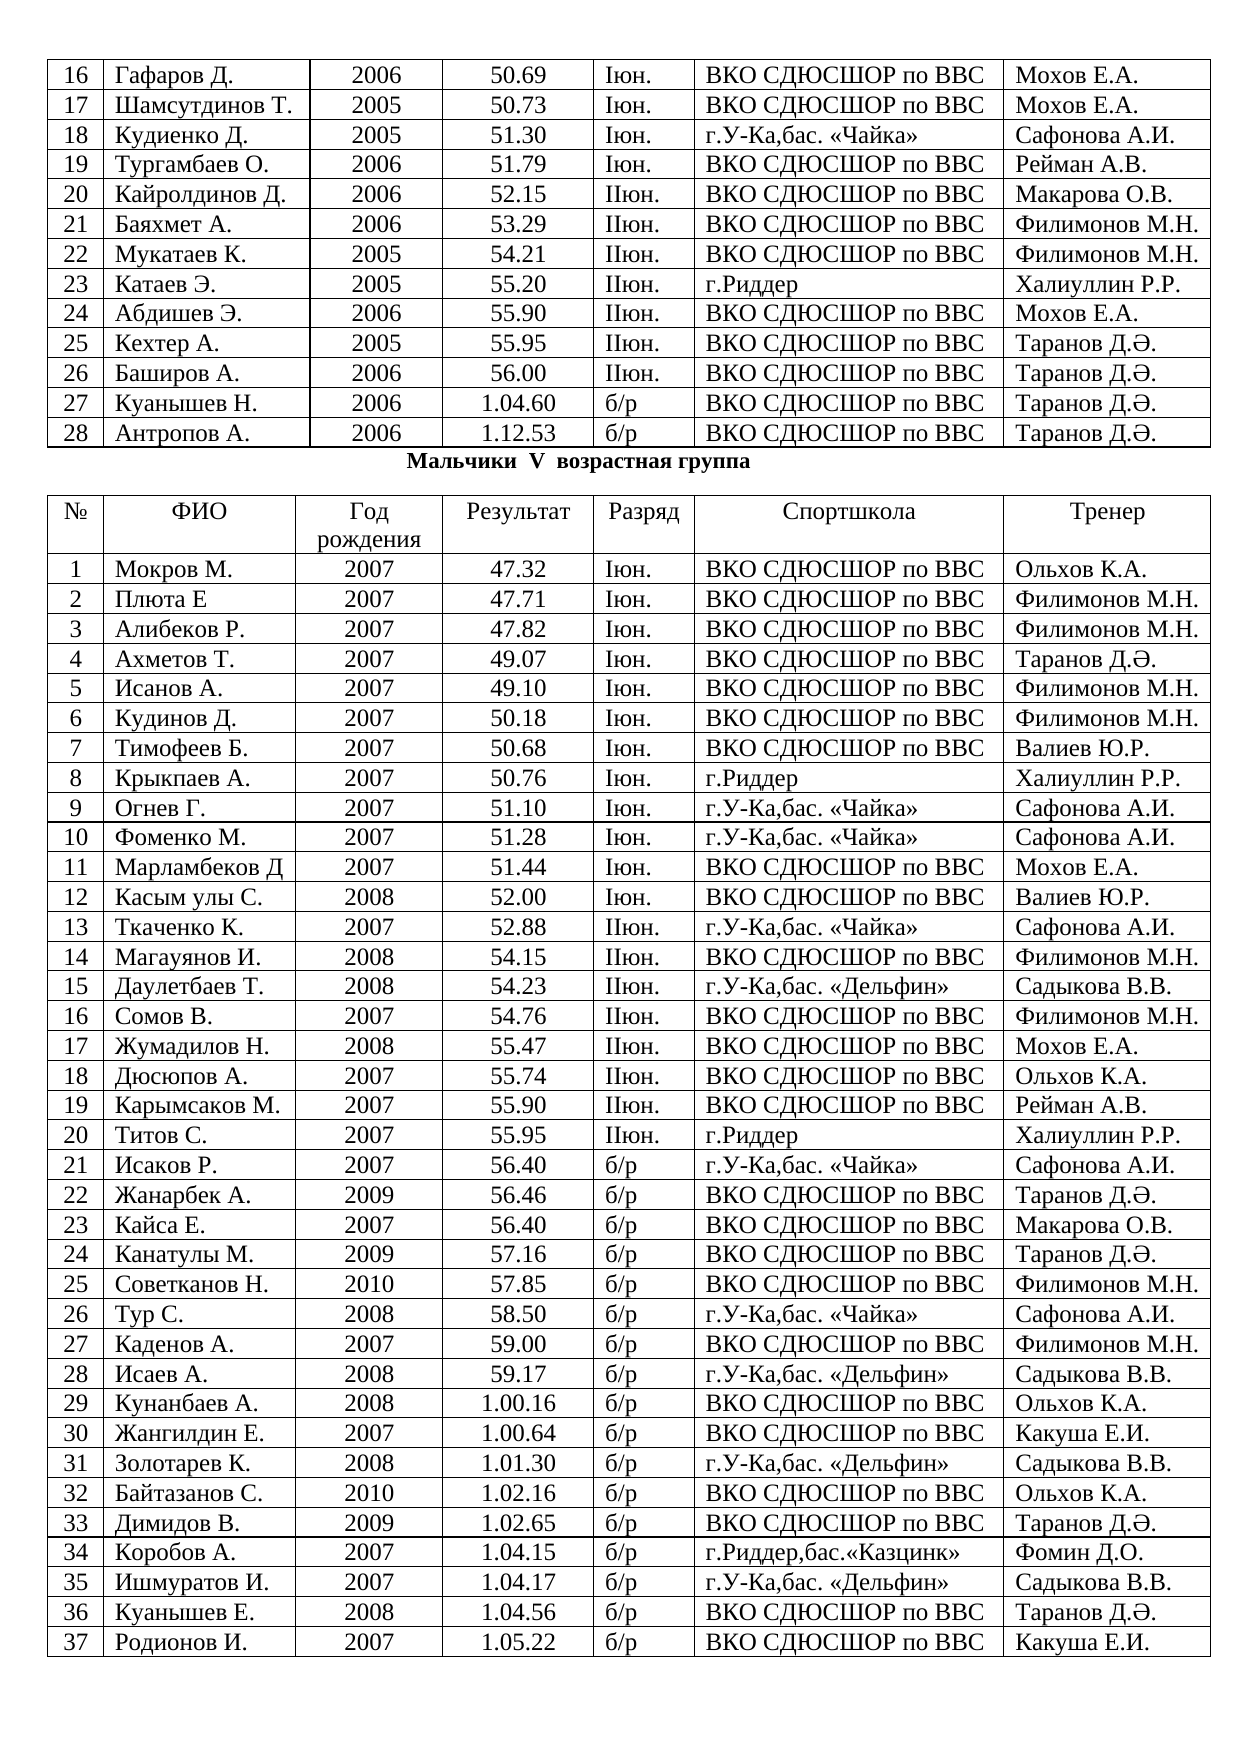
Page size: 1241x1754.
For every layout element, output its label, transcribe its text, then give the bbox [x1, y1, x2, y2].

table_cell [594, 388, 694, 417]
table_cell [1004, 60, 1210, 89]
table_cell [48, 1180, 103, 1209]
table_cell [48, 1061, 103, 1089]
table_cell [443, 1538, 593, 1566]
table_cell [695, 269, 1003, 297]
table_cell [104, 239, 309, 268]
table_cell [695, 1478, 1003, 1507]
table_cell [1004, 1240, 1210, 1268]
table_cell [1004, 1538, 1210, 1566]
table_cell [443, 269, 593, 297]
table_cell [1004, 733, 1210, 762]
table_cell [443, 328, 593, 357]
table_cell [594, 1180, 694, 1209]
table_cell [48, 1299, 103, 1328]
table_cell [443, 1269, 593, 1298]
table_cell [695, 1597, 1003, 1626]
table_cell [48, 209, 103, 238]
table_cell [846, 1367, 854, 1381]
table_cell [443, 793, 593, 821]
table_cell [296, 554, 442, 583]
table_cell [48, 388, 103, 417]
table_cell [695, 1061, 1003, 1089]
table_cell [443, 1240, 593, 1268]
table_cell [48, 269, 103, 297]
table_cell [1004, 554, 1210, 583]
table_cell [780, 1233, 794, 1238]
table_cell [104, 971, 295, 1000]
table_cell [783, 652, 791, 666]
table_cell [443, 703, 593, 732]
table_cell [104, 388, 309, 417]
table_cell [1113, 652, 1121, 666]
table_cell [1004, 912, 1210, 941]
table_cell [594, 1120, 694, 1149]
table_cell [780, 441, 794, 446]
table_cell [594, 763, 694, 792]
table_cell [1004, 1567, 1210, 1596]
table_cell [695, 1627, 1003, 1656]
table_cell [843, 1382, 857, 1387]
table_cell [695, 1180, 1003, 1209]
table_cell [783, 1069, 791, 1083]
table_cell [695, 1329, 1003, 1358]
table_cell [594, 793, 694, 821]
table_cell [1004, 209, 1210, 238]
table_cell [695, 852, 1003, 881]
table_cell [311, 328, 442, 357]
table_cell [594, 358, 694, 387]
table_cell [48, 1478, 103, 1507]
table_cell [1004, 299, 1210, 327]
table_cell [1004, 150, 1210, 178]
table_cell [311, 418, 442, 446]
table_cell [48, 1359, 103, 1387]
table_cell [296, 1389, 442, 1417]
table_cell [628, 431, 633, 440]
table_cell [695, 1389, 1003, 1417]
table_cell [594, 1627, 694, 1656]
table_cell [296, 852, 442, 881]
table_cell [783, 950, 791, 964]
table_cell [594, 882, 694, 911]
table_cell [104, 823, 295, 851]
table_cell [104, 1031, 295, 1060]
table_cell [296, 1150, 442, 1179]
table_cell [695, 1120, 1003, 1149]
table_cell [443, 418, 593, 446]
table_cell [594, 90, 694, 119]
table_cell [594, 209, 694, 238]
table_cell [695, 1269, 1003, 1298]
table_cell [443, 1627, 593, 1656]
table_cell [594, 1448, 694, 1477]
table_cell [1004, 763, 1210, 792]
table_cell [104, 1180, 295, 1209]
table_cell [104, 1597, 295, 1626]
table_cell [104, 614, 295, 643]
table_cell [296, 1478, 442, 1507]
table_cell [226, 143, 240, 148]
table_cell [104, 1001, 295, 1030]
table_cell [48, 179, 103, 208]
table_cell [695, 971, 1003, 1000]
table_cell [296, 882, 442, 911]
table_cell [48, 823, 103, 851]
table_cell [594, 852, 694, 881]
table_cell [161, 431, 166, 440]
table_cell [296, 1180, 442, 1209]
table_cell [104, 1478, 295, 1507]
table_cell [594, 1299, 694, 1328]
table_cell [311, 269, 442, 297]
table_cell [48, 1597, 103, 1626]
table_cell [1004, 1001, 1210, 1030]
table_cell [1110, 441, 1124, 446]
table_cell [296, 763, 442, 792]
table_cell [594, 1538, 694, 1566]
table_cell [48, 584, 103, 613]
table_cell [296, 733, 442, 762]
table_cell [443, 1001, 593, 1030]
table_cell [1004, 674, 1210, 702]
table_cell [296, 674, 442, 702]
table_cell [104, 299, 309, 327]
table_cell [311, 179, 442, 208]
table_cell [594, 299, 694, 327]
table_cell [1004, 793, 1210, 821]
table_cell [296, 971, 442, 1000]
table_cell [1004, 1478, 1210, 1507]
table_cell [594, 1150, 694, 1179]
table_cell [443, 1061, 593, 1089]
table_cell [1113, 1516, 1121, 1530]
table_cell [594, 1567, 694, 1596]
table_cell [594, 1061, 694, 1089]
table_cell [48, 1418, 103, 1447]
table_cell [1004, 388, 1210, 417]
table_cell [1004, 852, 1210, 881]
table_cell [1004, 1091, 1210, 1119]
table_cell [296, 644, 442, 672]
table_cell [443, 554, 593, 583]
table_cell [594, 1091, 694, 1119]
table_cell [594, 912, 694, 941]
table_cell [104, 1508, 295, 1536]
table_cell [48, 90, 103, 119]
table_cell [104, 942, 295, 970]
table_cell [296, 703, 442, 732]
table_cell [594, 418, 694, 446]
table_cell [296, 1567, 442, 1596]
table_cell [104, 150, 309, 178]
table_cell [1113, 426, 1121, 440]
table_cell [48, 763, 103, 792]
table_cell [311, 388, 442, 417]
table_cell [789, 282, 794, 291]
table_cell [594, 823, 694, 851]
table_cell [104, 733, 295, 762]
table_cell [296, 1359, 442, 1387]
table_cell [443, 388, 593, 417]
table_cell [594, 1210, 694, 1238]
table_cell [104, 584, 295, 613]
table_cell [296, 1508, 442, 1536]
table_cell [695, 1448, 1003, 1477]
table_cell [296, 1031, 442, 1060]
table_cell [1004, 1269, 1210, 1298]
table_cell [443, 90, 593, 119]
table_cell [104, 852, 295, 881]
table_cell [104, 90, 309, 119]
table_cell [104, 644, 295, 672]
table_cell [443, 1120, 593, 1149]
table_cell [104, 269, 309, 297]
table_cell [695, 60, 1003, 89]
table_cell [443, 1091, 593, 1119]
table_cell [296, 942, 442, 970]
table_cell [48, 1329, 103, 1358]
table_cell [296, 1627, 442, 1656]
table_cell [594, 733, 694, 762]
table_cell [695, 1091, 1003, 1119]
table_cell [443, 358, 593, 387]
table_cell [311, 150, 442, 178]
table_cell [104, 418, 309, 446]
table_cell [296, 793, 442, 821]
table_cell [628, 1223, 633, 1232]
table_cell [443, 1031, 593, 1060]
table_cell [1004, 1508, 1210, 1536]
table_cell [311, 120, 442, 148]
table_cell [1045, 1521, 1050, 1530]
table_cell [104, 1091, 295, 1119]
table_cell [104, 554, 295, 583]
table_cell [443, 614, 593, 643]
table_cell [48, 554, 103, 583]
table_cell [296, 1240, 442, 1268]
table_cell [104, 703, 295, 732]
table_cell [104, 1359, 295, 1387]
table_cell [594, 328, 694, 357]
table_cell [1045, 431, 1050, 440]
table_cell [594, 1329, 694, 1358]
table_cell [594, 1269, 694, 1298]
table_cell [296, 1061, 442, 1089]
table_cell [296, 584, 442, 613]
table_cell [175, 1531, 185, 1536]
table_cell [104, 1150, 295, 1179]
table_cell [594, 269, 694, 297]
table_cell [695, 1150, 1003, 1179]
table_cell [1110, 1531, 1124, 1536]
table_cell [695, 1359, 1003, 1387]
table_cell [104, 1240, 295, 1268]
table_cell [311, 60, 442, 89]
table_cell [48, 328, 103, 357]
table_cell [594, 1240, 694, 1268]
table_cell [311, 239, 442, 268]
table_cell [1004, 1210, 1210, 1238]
text Мальчики V возрастная группа [177, 448, 1152, 474]
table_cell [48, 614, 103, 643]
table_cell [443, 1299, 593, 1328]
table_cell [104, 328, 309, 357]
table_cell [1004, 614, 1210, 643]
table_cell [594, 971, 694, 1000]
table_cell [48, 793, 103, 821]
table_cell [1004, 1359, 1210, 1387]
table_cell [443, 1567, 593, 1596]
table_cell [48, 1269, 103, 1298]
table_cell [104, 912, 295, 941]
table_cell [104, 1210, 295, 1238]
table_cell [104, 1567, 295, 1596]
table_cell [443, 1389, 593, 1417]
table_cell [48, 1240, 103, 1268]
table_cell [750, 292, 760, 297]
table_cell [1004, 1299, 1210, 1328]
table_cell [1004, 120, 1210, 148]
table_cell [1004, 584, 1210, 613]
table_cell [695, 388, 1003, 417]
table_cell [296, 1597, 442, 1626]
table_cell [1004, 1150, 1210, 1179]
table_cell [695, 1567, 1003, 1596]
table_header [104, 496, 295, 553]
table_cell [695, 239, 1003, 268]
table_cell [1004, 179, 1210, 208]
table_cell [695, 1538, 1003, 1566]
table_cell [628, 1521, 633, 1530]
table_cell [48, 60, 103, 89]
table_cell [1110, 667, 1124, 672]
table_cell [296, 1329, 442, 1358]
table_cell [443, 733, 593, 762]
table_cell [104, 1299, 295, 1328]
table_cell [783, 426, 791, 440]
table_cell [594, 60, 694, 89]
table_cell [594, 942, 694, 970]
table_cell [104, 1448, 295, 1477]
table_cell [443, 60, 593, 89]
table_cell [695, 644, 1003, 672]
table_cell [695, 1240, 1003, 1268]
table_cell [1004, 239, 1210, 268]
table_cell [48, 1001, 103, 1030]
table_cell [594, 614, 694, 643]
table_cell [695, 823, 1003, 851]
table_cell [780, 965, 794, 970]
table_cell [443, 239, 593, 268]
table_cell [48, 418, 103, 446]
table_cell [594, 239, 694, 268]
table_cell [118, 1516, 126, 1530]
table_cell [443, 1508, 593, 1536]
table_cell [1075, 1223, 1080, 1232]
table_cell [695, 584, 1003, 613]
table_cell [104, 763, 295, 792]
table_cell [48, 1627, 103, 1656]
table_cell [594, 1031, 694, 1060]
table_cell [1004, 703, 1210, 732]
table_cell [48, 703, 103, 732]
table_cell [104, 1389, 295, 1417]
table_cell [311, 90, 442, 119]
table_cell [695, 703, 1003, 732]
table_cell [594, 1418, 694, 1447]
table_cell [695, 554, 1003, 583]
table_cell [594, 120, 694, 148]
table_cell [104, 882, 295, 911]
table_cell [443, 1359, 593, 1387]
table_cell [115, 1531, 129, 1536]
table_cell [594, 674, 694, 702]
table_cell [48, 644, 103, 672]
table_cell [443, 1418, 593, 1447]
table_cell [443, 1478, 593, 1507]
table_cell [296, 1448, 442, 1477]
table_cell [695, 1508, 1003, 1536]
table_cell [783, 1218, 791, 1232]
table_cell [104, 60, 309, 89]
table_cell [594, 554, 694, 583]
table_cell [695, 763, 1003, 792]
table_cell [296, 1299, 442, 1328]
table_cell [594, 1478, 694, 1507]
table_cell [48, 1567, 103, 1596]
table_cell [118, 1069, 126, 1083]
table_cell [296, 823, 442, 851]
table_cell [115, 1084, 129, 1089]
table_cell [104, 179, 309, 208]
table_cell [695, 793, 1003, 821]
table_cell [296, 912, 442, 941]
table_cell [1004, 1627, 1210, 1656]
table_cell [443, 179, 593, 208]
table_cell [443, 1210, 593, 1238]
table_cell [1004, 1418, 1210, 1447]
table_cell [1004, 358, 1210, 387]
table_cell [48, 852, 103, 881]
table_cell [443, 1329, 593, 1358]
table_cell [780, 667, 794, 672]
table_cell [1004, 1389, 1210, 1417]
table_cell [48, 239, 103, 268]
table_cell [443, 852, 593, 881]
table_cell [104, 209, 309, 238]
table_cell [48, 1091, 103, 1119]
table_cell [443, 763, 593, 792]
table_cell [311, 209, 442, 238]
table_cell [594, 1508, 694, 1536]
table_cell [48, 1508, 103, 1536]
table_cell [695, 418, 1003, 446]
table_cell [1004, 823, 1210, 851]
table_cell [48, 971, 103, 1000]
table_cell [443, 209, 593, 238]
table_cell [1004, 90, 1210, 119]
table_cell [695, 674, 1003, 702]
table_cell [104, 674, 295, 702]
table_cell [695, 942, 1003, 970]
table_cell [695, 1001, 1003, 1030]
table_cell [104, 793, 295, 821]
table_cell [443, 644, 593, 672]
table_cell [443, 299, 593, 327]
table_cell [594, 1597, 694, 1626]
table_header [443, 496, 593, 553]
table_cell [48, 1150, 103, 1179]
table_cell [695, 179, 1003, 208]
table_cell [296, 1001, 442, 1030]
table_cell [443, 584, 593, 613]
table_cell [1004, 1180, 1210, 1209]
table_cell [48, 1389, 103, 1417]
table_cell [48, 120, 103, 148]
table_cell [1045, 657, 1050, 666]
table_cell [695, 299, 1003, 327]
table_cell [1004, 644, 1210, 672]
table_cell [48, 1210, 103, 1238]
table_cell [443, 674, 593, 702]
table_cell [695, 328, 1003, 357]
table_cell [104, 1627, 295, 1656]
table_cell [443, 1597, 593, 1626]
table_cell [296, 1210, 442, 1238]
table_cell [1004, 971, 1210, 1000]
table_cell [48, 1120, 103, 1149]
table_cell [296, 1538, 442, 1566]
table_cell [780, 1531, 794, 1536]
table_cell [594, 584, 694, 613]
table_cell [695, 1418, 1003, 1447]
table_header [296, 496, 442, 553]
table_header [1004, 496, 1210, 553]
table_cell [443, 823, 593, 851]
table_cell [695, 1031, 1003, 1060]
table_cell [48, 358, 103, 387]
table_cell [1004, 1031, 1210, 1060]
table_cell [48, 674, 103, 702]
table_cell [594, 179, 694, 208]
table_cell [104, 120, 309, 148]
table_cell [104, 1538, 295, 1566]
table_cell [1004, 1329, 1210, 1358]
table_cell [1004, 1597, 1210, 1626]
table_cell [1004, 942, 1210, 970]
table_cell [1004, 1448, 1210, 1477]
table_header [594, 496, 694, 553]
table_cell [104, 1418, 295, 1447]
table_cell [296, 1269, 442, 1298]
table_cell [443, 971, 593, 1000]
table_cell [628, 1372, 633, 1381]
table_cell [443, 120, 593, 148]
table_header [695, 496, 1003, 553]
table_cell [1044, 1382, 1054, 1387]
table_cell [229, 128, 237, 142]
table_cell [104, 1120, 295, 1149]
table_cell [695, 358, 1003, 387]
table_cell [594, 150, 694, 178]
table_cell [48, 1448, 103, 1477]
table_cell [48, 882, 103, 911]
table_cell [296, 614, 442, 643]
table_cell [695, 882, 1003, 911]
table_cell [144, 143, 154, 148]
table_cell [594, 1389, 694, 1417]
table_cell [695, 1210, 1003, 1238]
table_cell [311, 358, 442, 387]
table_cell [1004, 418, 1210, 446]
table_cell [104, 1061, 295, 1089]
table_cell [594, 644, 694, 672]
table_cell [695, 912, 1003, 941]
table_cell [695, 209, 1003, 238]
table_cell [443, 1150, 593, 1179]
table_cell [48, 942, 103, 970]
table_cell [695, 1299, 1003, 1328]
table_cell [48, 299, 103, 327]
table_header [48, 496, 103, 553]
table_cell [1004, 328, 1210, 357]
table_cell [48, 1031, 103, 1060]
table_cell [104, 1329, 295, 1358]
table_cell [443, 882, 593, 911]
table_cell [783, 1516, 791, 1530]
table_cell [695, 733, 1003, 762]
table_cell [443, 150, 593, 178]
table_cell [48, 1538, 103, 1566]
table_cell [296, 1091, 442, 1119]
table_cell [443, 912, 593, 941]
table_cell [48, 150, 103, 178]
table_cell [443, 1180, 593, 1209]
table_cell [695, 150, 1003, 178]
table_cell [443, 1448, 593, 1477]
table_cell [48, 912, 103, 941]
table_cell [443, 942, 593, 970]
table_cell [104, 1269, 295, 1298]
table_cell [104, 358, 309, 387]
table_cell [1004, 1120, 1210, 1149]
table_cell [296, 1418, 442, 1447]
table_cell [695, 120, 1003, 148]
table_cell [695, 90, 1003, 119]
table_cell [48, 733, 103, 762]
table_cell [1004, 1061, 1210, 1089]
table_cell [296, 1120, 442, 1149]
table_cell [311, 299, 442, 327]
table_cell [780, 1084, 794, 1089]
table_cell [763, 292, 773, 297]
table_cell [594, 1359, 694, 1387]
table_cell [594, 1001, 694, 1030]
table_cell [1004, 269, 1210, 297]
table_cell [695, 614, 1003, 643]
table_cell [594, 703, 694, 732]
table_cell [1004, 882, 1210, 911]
